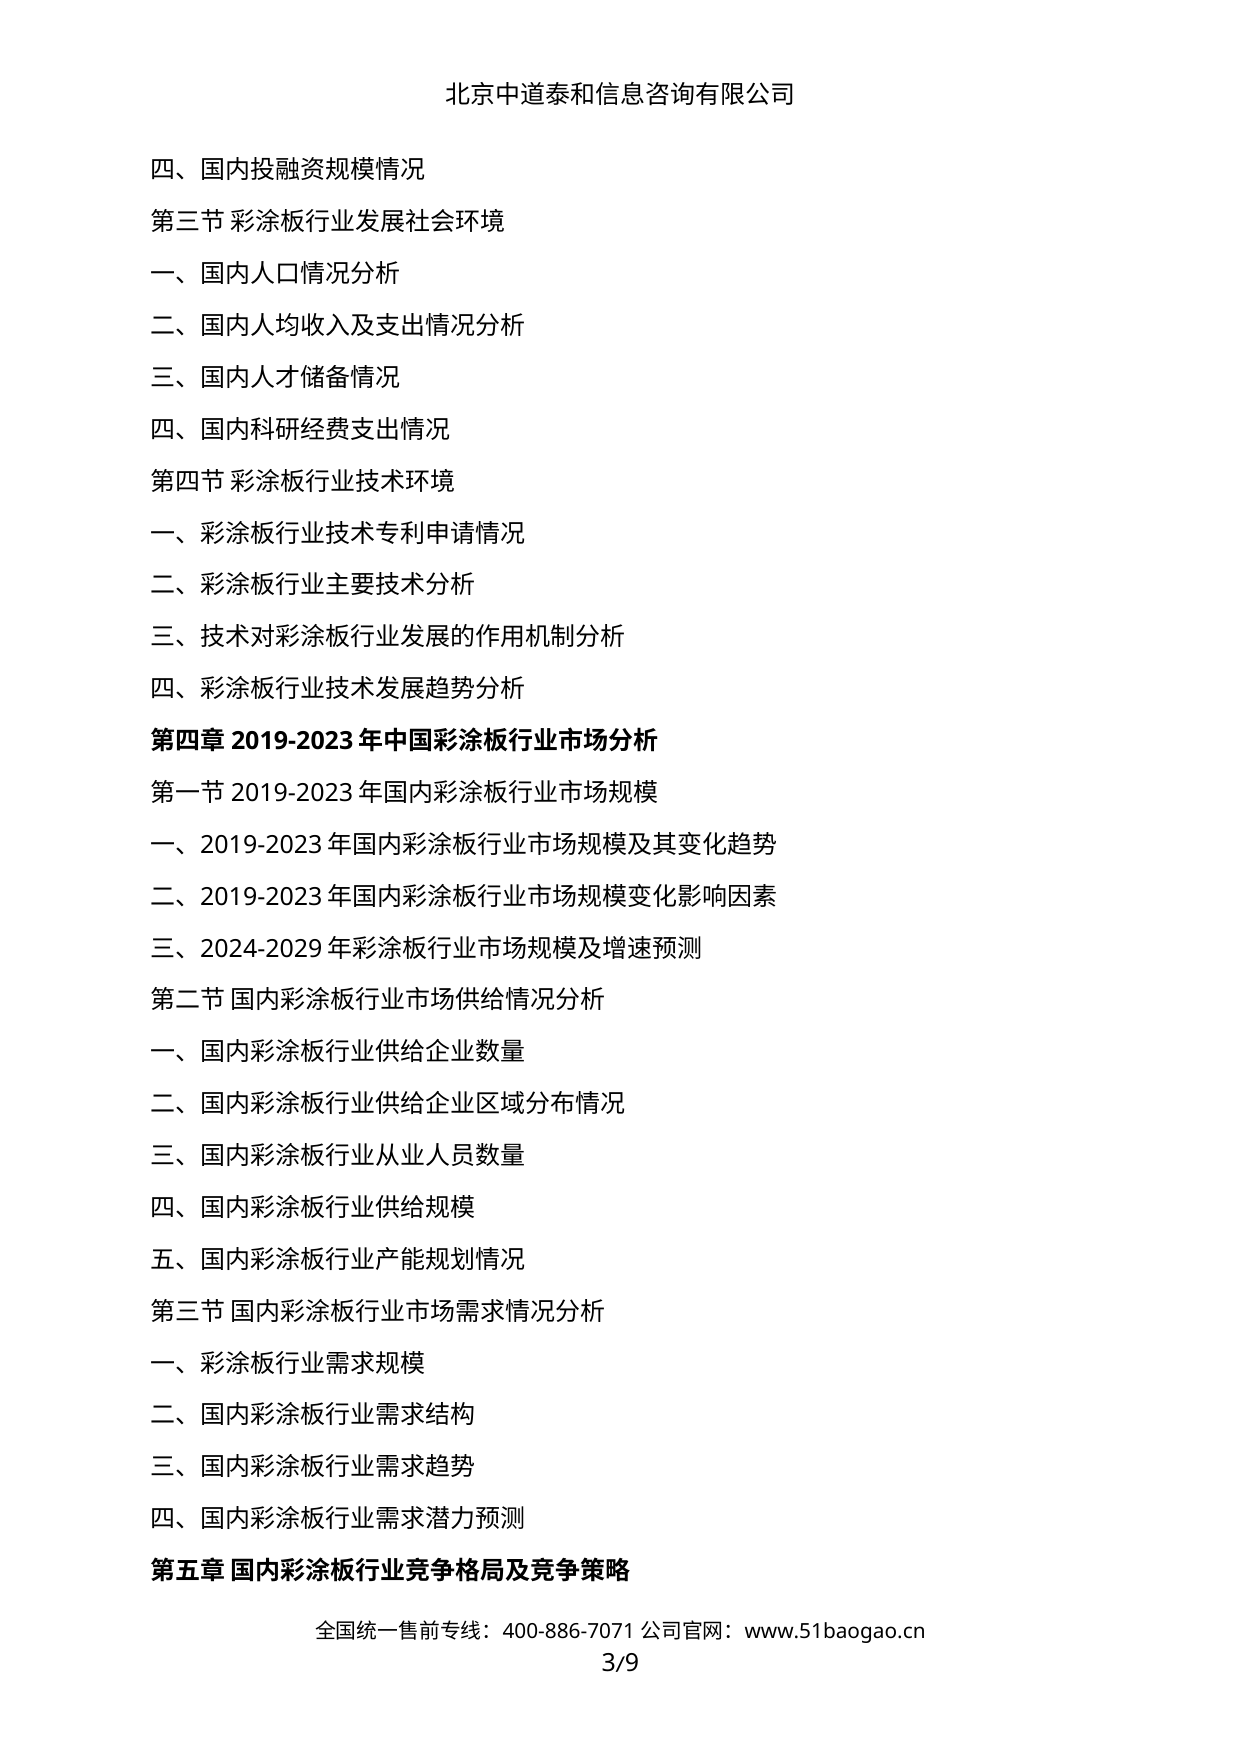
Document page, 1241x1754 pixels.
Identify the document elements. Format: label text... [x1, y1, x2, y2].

text 五、国内彩涂板行业产能规划情况 [150, 1239, 1090, 1276]
text 三、国内彩涂板行业需求趋势 [150, 1447, 1090, 1483]
text 三、国内彩涂板行业从业人员数量 [150, 1136, 1090, 1172]
text 第四章 2019-2023年中国彩涂板行业市场分析 [150, 721, 1090, 757]
text 第五章 国内彩涂板行业竞争格局及竞争策略 [150, 1551, 1090, 1587]
text 三、国内人才储备情况 [150, 357, 1090, 394]
text 一、2019-2023年国内彩涂板行业市场规模及其变化趋势 [150, 824, 1090, 861]
text 第三节 彩涂板行业发展社会环境 [150, 202, 1090, 238]
text 三、2024-2029年彩涂板行业市场规模及增速预测 [150, 928, 1090, 964]
text 二、彩涂板行业主要技术分析 [150, 565, 1090, 601]
text 一、彩涂板行业需求规模 [150, 1343, 1090, 1379]
text 一、彩涂板行业技术专利申请情况 [150, 513, 1090, 549]
text 四、国内彩涂板行业需求潜力预测 [150, 1499, 1090, 1535]
text 二、国内彩涂板行业供给企业区域分布情况 [150, 1084, 1090, 1120]
text 第三节 国内彩涂板行业市场需求情况分析 [150, 1291, 1090, 1327]
text 第一节 2019-2023年国内彩涂板行业市场规模 [150, 772, 1090, 809]
text 二、2019-2023年国内彩涂板行业市场规模变化影响因素 [150, 876, 1090, 912]
text 四、彩涂板行业技术发展趋势分析 [150, 669, 1090, 705]
text 四、国内科研经费支出情况 [150, 409, 1090, 446]
text 一、国内彩涂板行业供给企业数量 [150, 1032, 1090, 1068]
text 第二节 国内彩涂板行业市场供给情况分析 [150, 980, 1090, 1016]
text 三、技术对彩涂板行业发展的作用机制分析 [150, 617, 1090, 653]
text 二、国内彩涂板行业需求结构 [150, 1395, 1090, 1431]
text 四、国内投融资规模情况 [150, 150, 1090, 186]
text 四、国内彩涂板行业供给规模 [150, 1187, 1090, 1224]
text 第四节 彩涂板行业技术环境 [150, 461, 1090, 497]
text 一、国内人口情况分析 [150, 254, 1090, 290]
text 二、国内人均收入及支出情况分析 [150, 306, 1090, 342]
